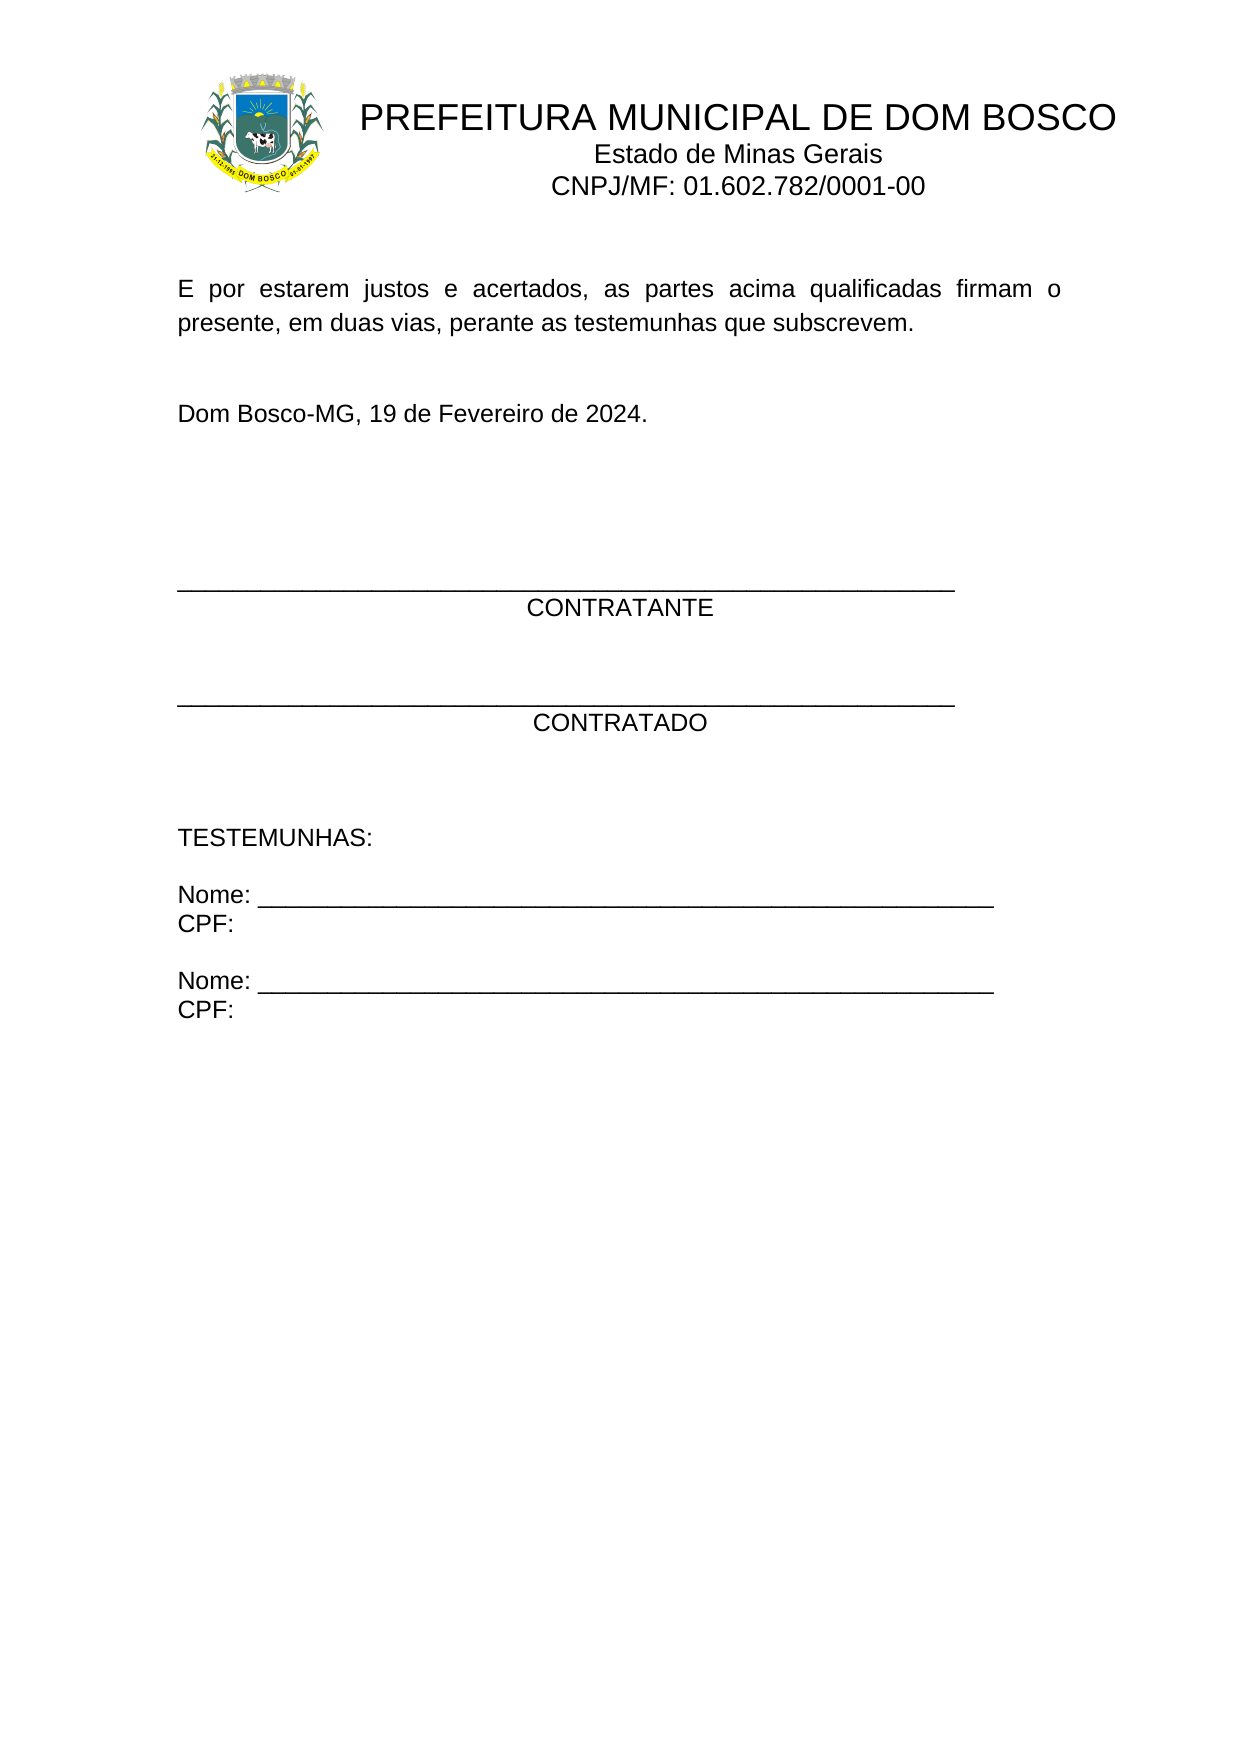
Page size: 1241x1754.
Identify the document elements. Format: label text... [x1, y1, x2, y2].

text ________________________________________________________ [177, 564, 1063, 593]
text Nome: _____________________________________________________ [177, 880, 1063, 909]
text E por estarem justos e acertados, as partes acima qualificadas firmam o presente, em duas vias, perante as testemunhas que subscrevem. [177, 274, 1063, 336]
text CONTRATANTE [177, 593, 1063, 621]
text CPF: [177, 995, 1063, 1024]
text CPF: [177, 909, 1063, 938]
text TESTEMUNHAS: [177, 823, 1063, 851]
text CONTRATADO [177, 708, 1063, 736]
text Dom Bosco-MG, 19 de Fevereiro de 2024. [177, 398, 1063, 427]
text Nome: _____________________________________________________ [177, 966, 1063, 995]
text ________________________________________________________ [177, 679, 1063, 708]
